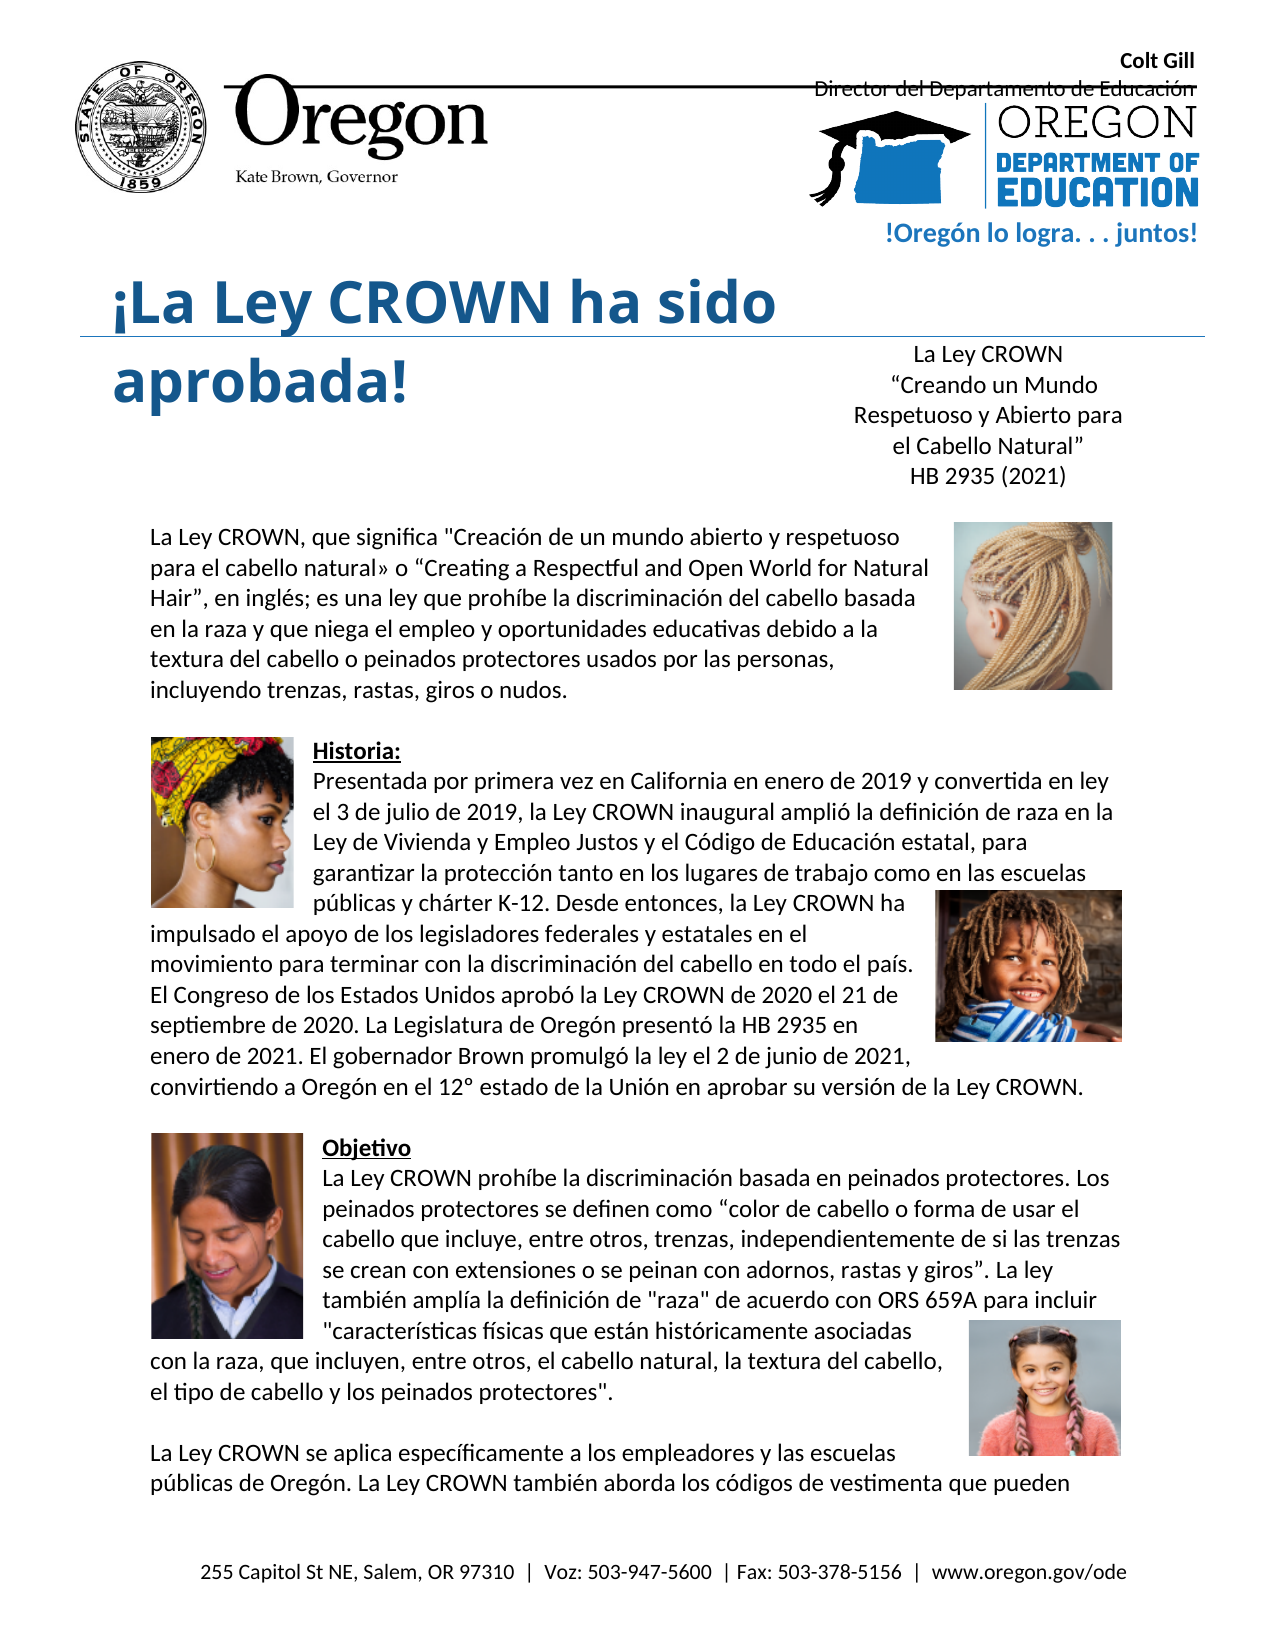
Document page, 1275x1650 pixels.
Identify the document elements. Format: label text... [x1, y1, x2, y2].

picture [75, 61, 490, 193]
text Historia: [150, 735, 1125, 766]
picture [1167, 60, 1174, 66]
picture [766, 60, 1246, 248]
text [150, 1437, 1125, 1498]
text La Ley CROWN, que significa "Creación de un mundo abierto y respetuoso para el cabello natural» o “Creating a Respectful and Open World for Natural Hair”, en inglés; es una ley que prohíbe la discriminación del cabello basada en la raza y que niega el empleo y oportunidades educativas debido a la textura del cabello o peinados protectores usados por las personas, incluyendo trenzas, rastas, giros o nudos. [150, 521, 1125, 704]
text La Ley CROWN [150, 134, 1125, 369]
text HB 2935 (2021) [150, 460, 1125, 491]
text “Creando un Mundo Respetuoso y Abierto para el Cabello Natural” [150, 369, 1125, 460]
text Presentada por primera vez en California en enero de 2019 y convertida en ley el 3 de julio de 2019, la Ley CROWN inaugural amplió la definición de raza en la Ley de Vivienda y Empleo Justos y el Código de Educación estatal, para garantizar la protección tanto en los lugares de trabajo como en las escuelas públicas y chárter K-12. Desde entonces, la Ley CROWN ha impulsado el apoyo de los legisladores federales y estatales en el movimiento para terminar con la discriminación del cabello en todo el país. El Congreso de los Estados Unidos aprobó la Ley CROWN de 2020 el 21 de septiembre de 2020. La Legislatura de Oregón presentó la HB 2935 en enero de 2021. El gobernador Brown promulgó la ley el 2 de junio de 2021, convirtiendo a Oregón en el 12º estado de la Unión en aprobar su versión de la Ley CROWN. [150, 766, 1125, 1101]
text Objetivo [150, 1132, 1125, 1162]
text La Ley CROWN prohíbe la discriminación basada en peinados protectores. Los peinados protectores se definen como “color de cabello o forma de usar el cabello que incluye, entre otros, trenzas, independientemente de si las trenzas se crean con extensiones o se peinan con adornos, rastas y giros”. La ley también amplía la definición de "raza" de acuerdo con ORS 659A para incluir "características físicas que están históricamente asociadas con la raza, que incluyen, entre otros, el cabello natural, la textura del cabello, el tipo de cabello y los peinados protectores". [150, 1162, 1125, 1406]
